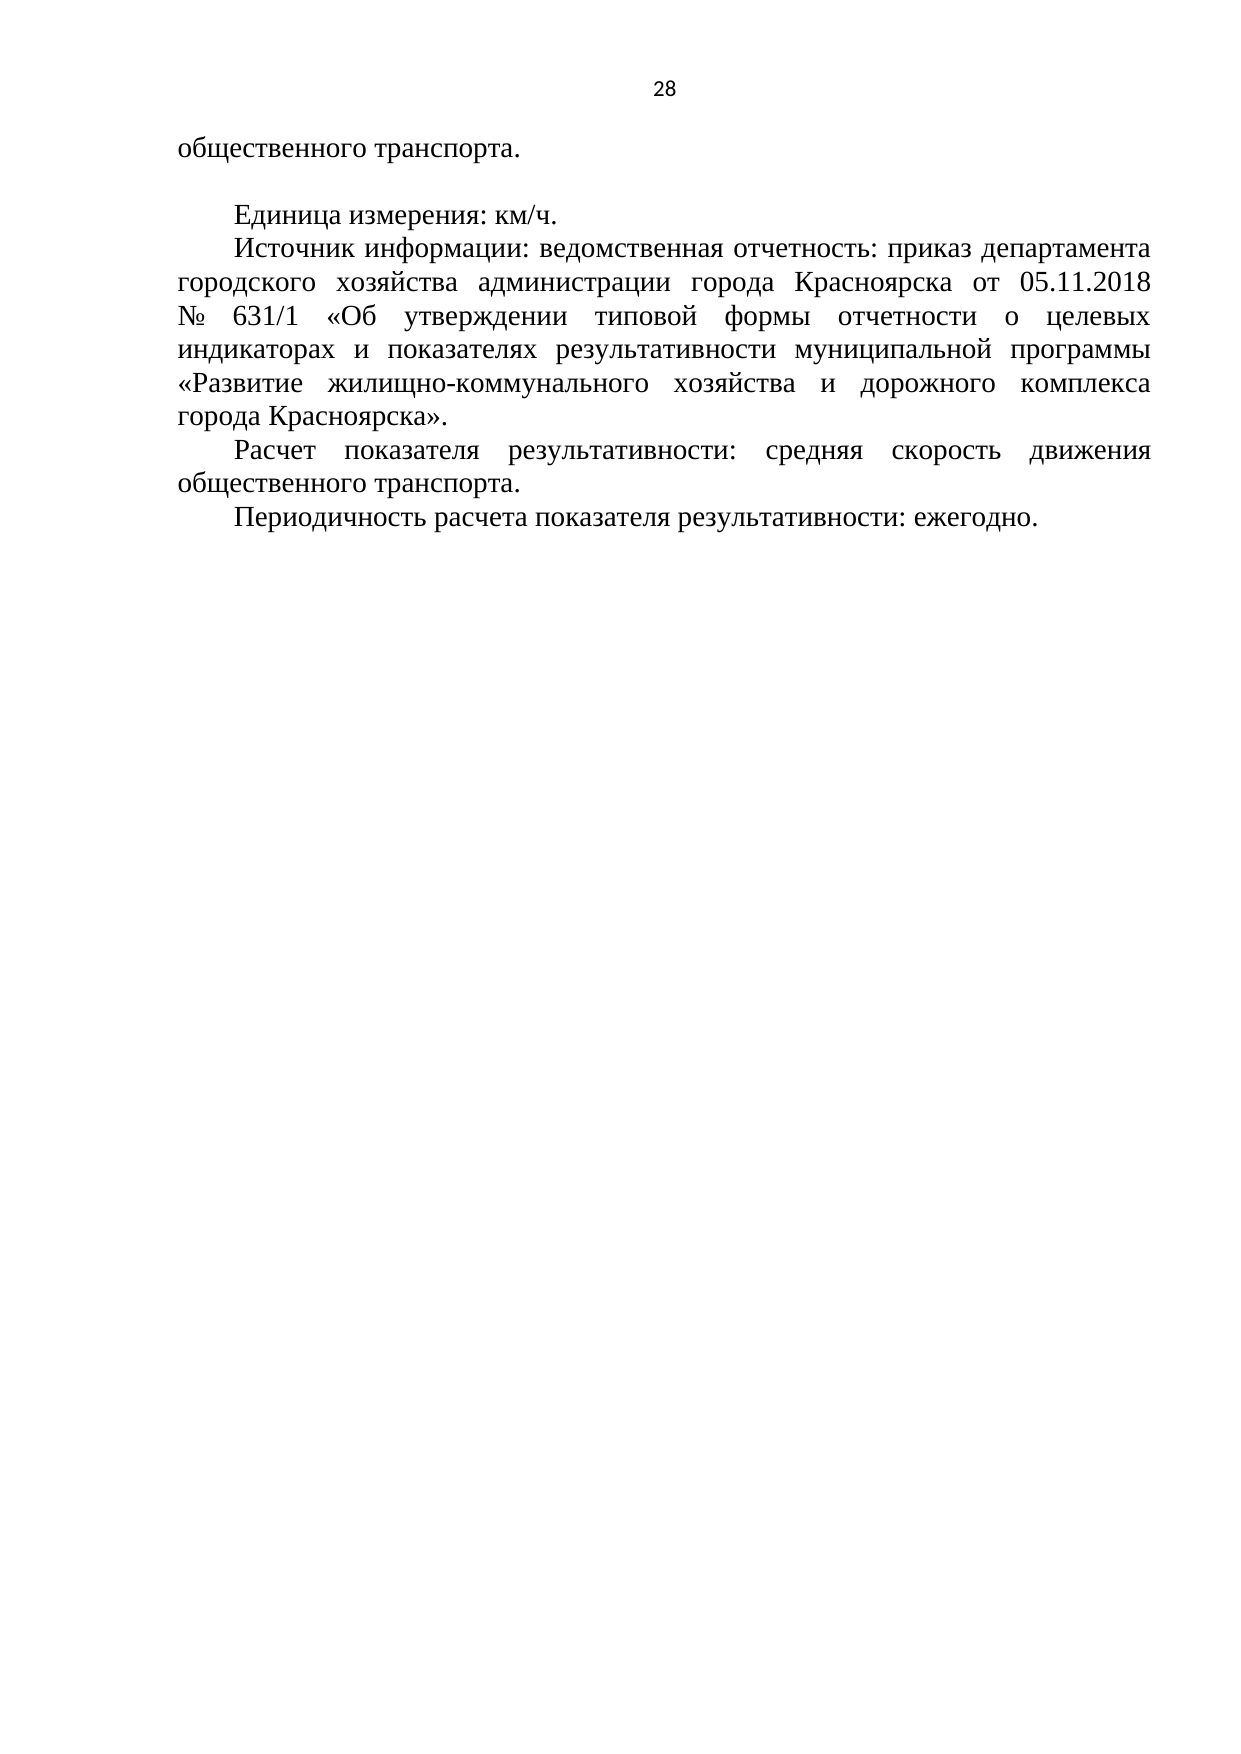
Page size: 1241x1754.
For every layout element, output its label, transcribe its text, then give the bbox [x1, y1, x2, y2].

text Единица измерения: км/ч. [177, 197, 1152, 231]
text Периодичность расчета показателя результативности: ежегодно. [177, 499, 1152, 532]
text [177, 130, 1152, 163]
text Расчет показателя результативности: средняя скорость движения общественного транспорта. [177, 432, 1152, 499]
